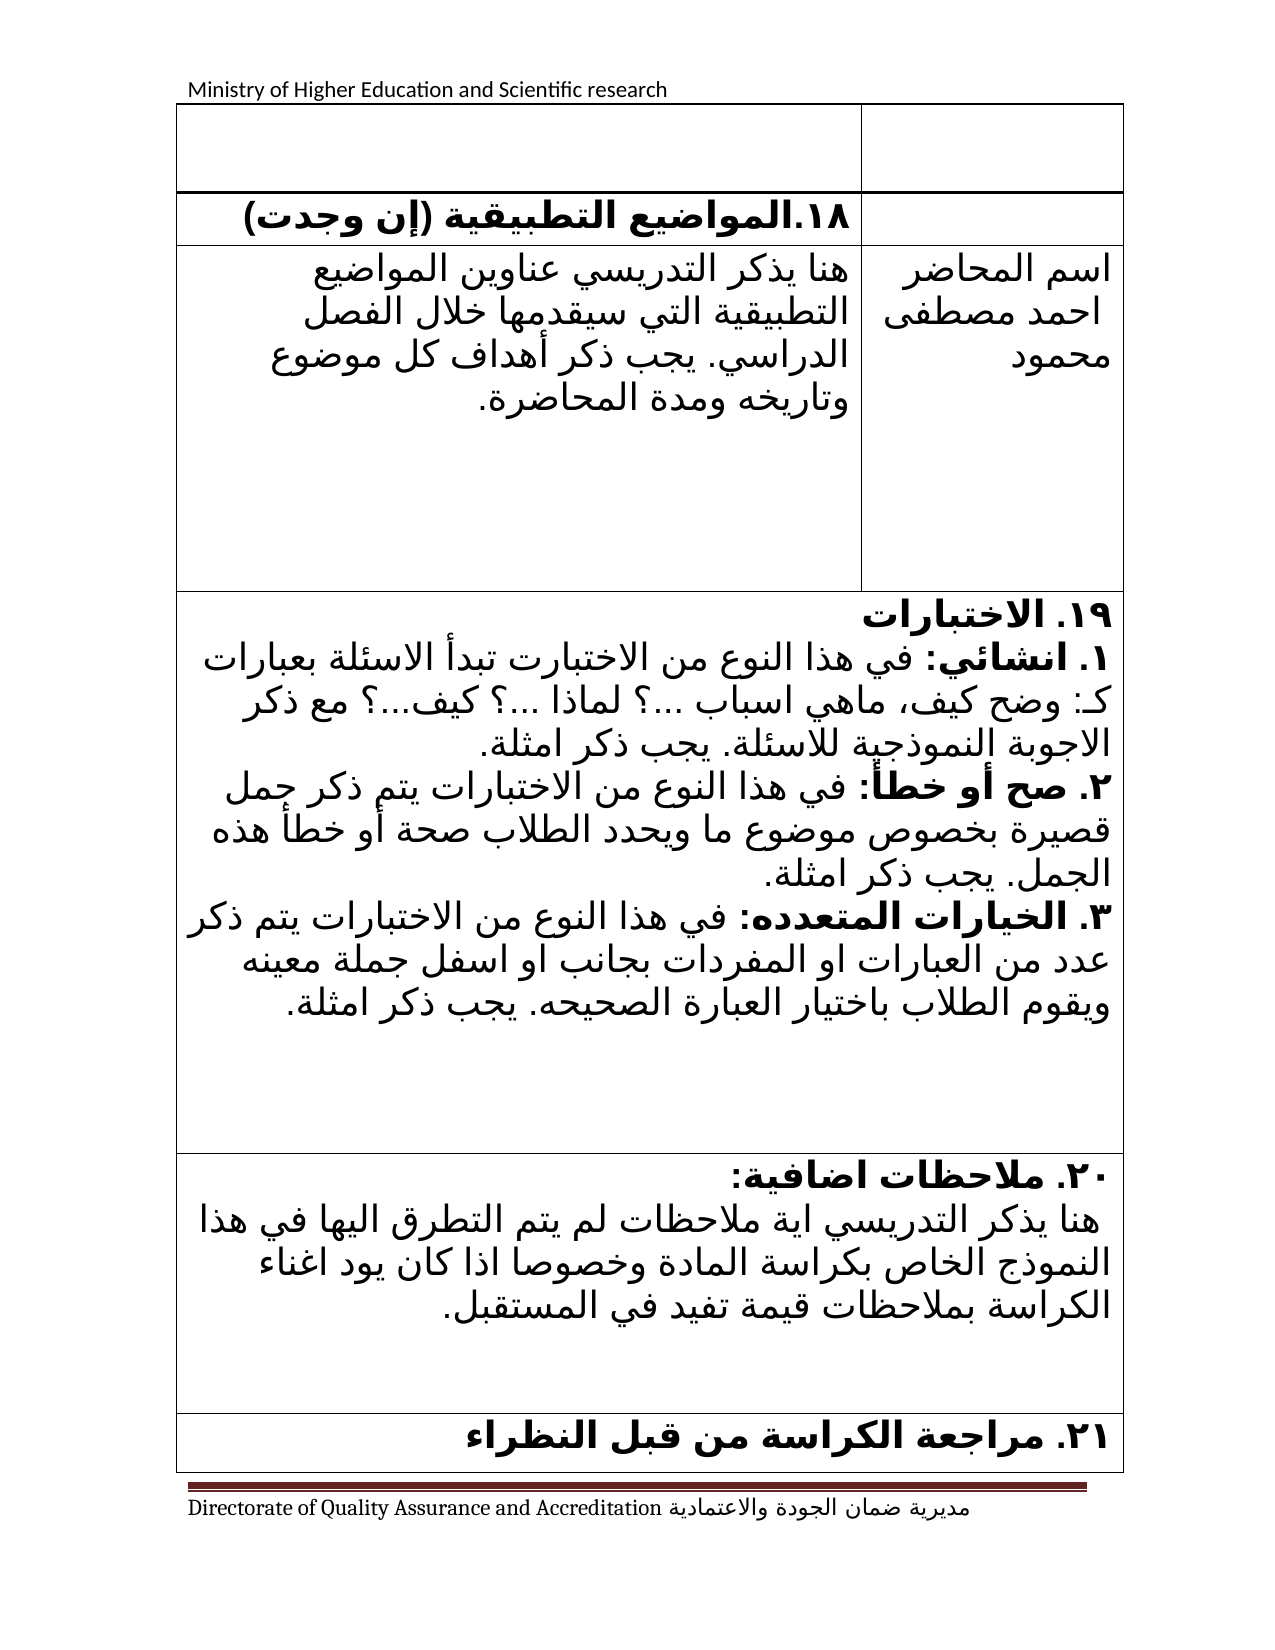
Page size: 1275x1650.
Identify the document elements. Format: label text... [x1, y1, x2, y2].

table_cell [862, 194, 1123, 245]
table_cell ١٨.المواضيع التطبيقية (إن وجدت) [177, 194, 861, 245]
table_cell هنا يذكر التدريسي عناوين المواضيع التطبيقية التي سيقدمها خلال الفصل الدراسي. يجب ذكر أهداف كل موضوع وتاريخه ومدة المحاضرة. [177, 246, 861, 591]
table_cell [862, 105, 1123, 191]
table_cell ١٩. الاختبارات ١. انشائي: في هذا النوع من الاختبارت تبدأ الاسئلة بعبارات كـ: وضح كيف، ماهي اسباب ...؟ لماذا ...؟ كيف...؟ مع ذكر الاجوبة النموذجية للاسئلة. يجب ذكر امثلة. ٢. صح أو خطأ: في هذا النوع من الاختبارات يتم ذكر جمل قصيرة بخصوص موضوع ما ويحدد الطلاب صحة أو خطأ هذه الجمل. يجب ذكر امثلة. ٣. الخيارات المتعدده: في هذا النوع من الاختبارات يتم ذكر عدد من العبارات او المفردات بجانب او اسفل جملة معينه ويقوم الطلاب باختيار العبارة الصحيحه. يجب ذكر امثلة. [177, 592, 1123, 1153]
table_cell ٢٠. ملاحظات اضافية: هنا يذكر التدريسي اية ملاحظات لم يتم التطرق اليها في هذا النموذج الخاص بكراسة المادة وخصوصا اذا كان يود اغناء الكراسة بملاحظات قيمة تفيد في المستقبل. [177, 1154, 1123, 1412]
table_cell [177, 105, 861, 191]
table_cell اسم المحاضر احمد مصطفى محمود [862, 246, 1123, 591]
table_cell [177, 1414, 1123, 1472]
